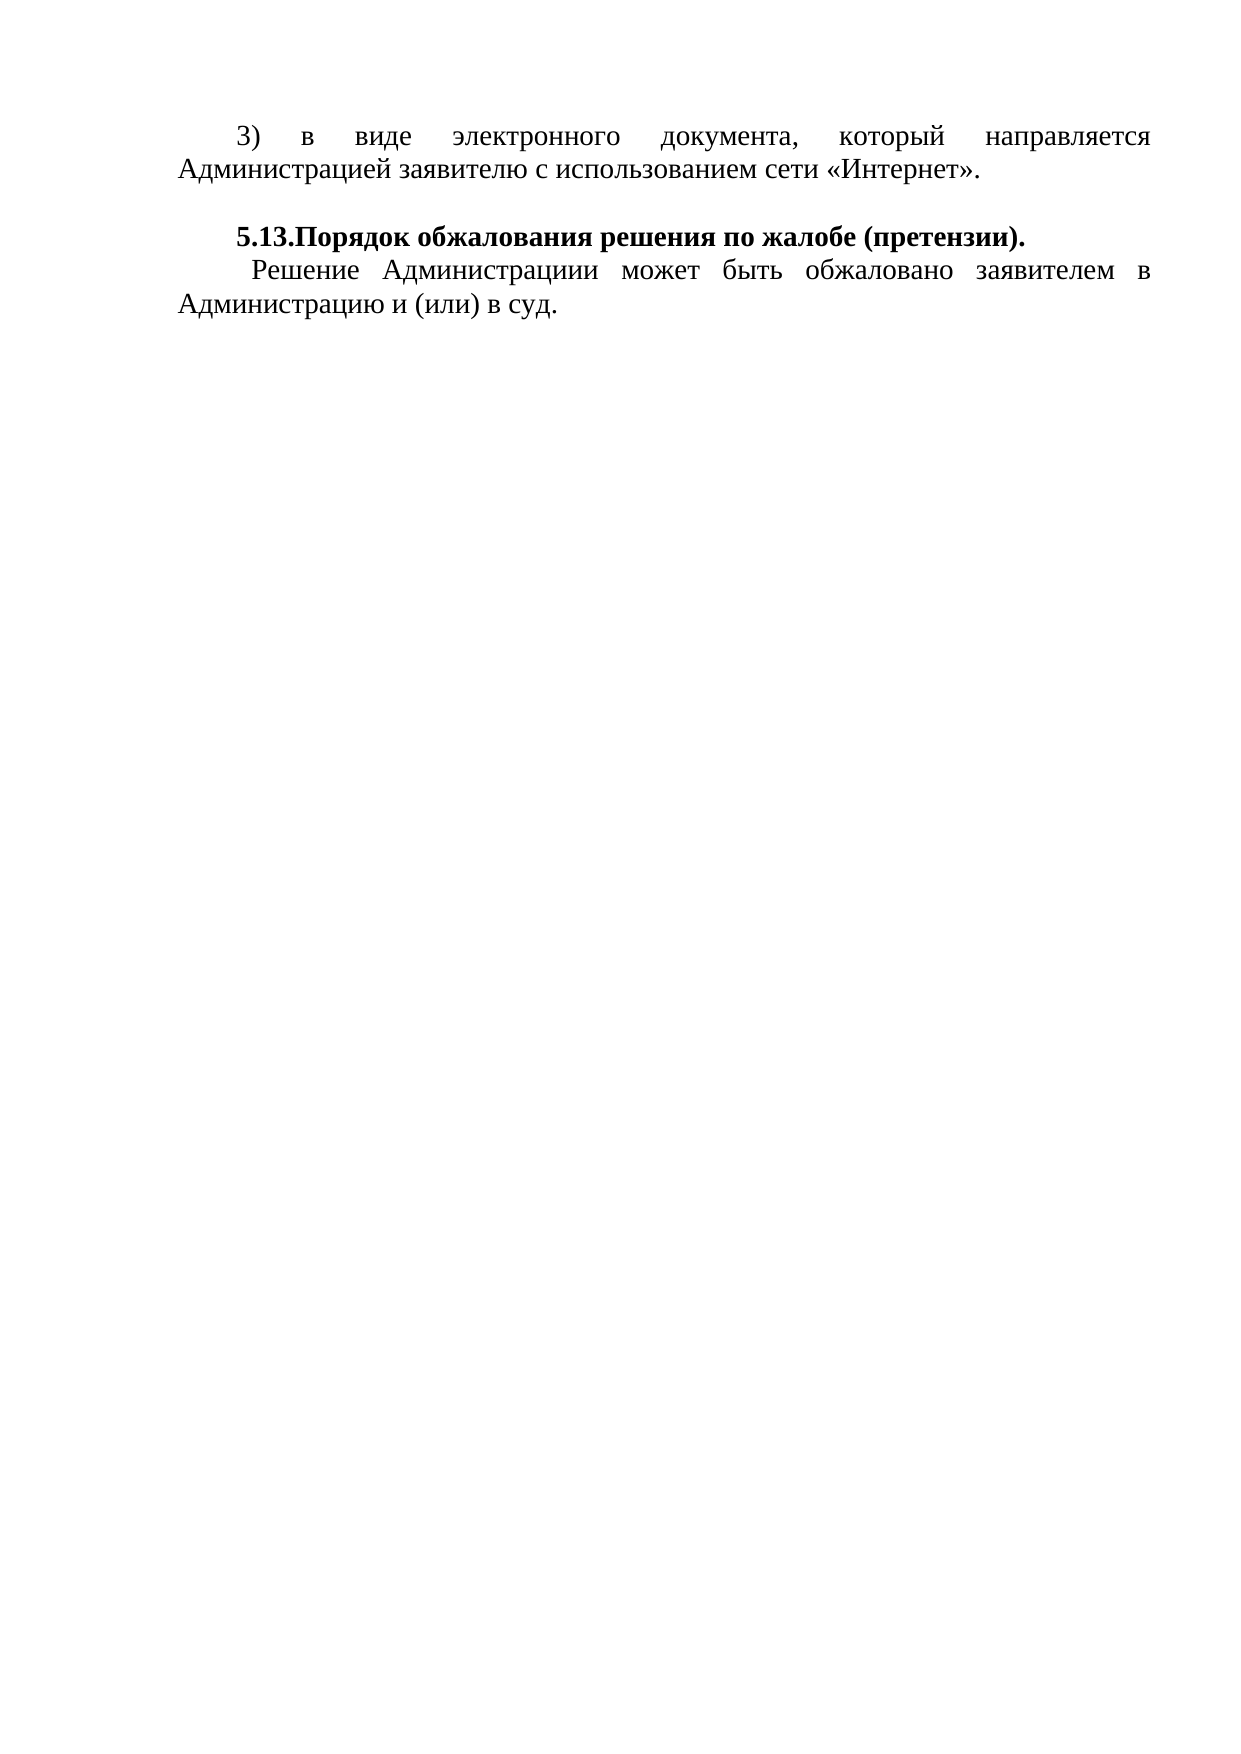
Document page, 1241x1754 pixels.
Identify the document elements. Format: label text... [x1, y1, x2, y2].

text Решение Администрациии может быть обжаловано заявителем в Администрацию и (или) в суд. [177, 252, 1152, 319]
text 3) в виде электронного документа, который направляется Администрацией заявителю с использованием сети «Интернет». [177, 118, 1152, 185]
text 5.13.Порядок обжалования решения по жалобе (претензии). [177, 219, 1152, 252]
